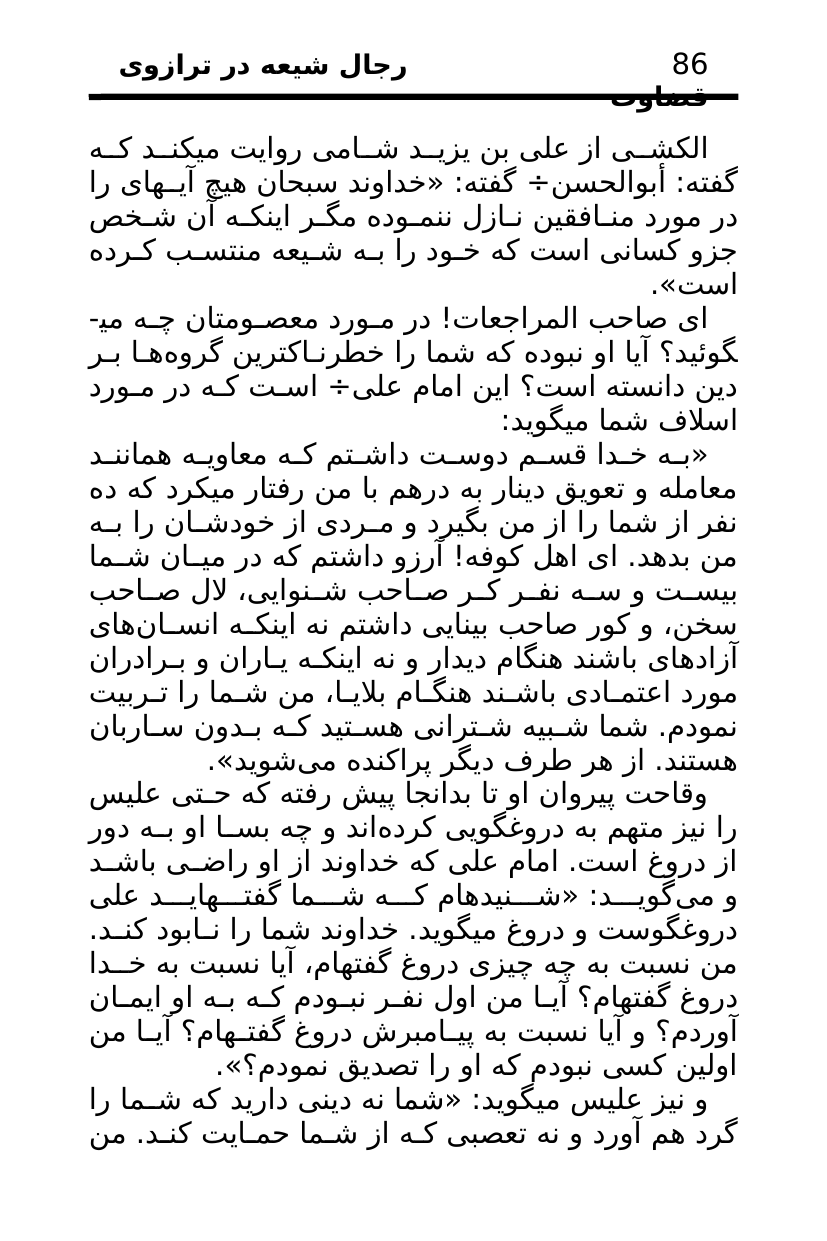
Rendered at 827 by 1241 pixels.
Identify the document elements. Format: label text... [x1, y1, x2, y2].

text «به خدا قسم دوست داشتم که معاویه همانند معامله و تعویق دینار به درهم با من رفتار میکرد که ده نفر از شما را از من بگیرد و مردی از خودشان را به من بدهد. ای اهل کوفه! آرزو داشتم که در میان شما بیست و سه نفر کر صاحب شنوایی، لال صاحب سخن، و کور صاحب بینایی داشتم نه اینکه انسان‌های آزادهای باشند هنگام دیدار و نه اینکه یاران و برادران مورد اعتمادی باشند هنگام بلایا، من شما را تربیت نمودم. شما شبیه شترانی هستید که بدون ساربان هستند. از هر طرف دیگر پراکنده می‌شوید». [89, 437, 738, 777]
text ای صاحب المراجعات! در مورد معصومتان چه میگوئید؟ آیا او نبوده که شما را خطرناکترین گروه‌ها بر دین دانسته است؟ این امام علی÷ است که در مورد اسلاف شما میگوید: [89, 301, 738, 437]
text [89, 1082, 738, 1150]
text وقاحت پیروان او تا بدانجا پیش رفته که حتی علیس را نیز متهم به دروغگویی کرده‌اند و چه بسا او به دور از دروغ است. امام علی که خداوند از او راضی باشد و می‌گوید: «شنیدهام که شما گفتهاید علی دروغگوست و دروغ میگوید. خداوند شما را نابود کند. من نسبت به چه چیزی دروغ گفتهام، آیا نسبت به خدا دروغ گفتهام؟ آیا من اول نفر نبودم که به او ایمان آوردم؟ و آیا نسبت به پیامبرش دروغ گفتهام؟ آیا من اولین کسی نبودم که او را تصدیق نمودم؟». [89, 777, 738, 1082]
text الکشی از علی بن یزید شامی روایت میکند که گفته: أبوالحسن÷ گفته: «خداوند سبحان هیچ آیهای را در مورد منافقین نازل ننموده مگر اینکه آن شخص جزو کسانی است که خود را به شیعه منتسب کرده است». [89, 132, 738, 301]
